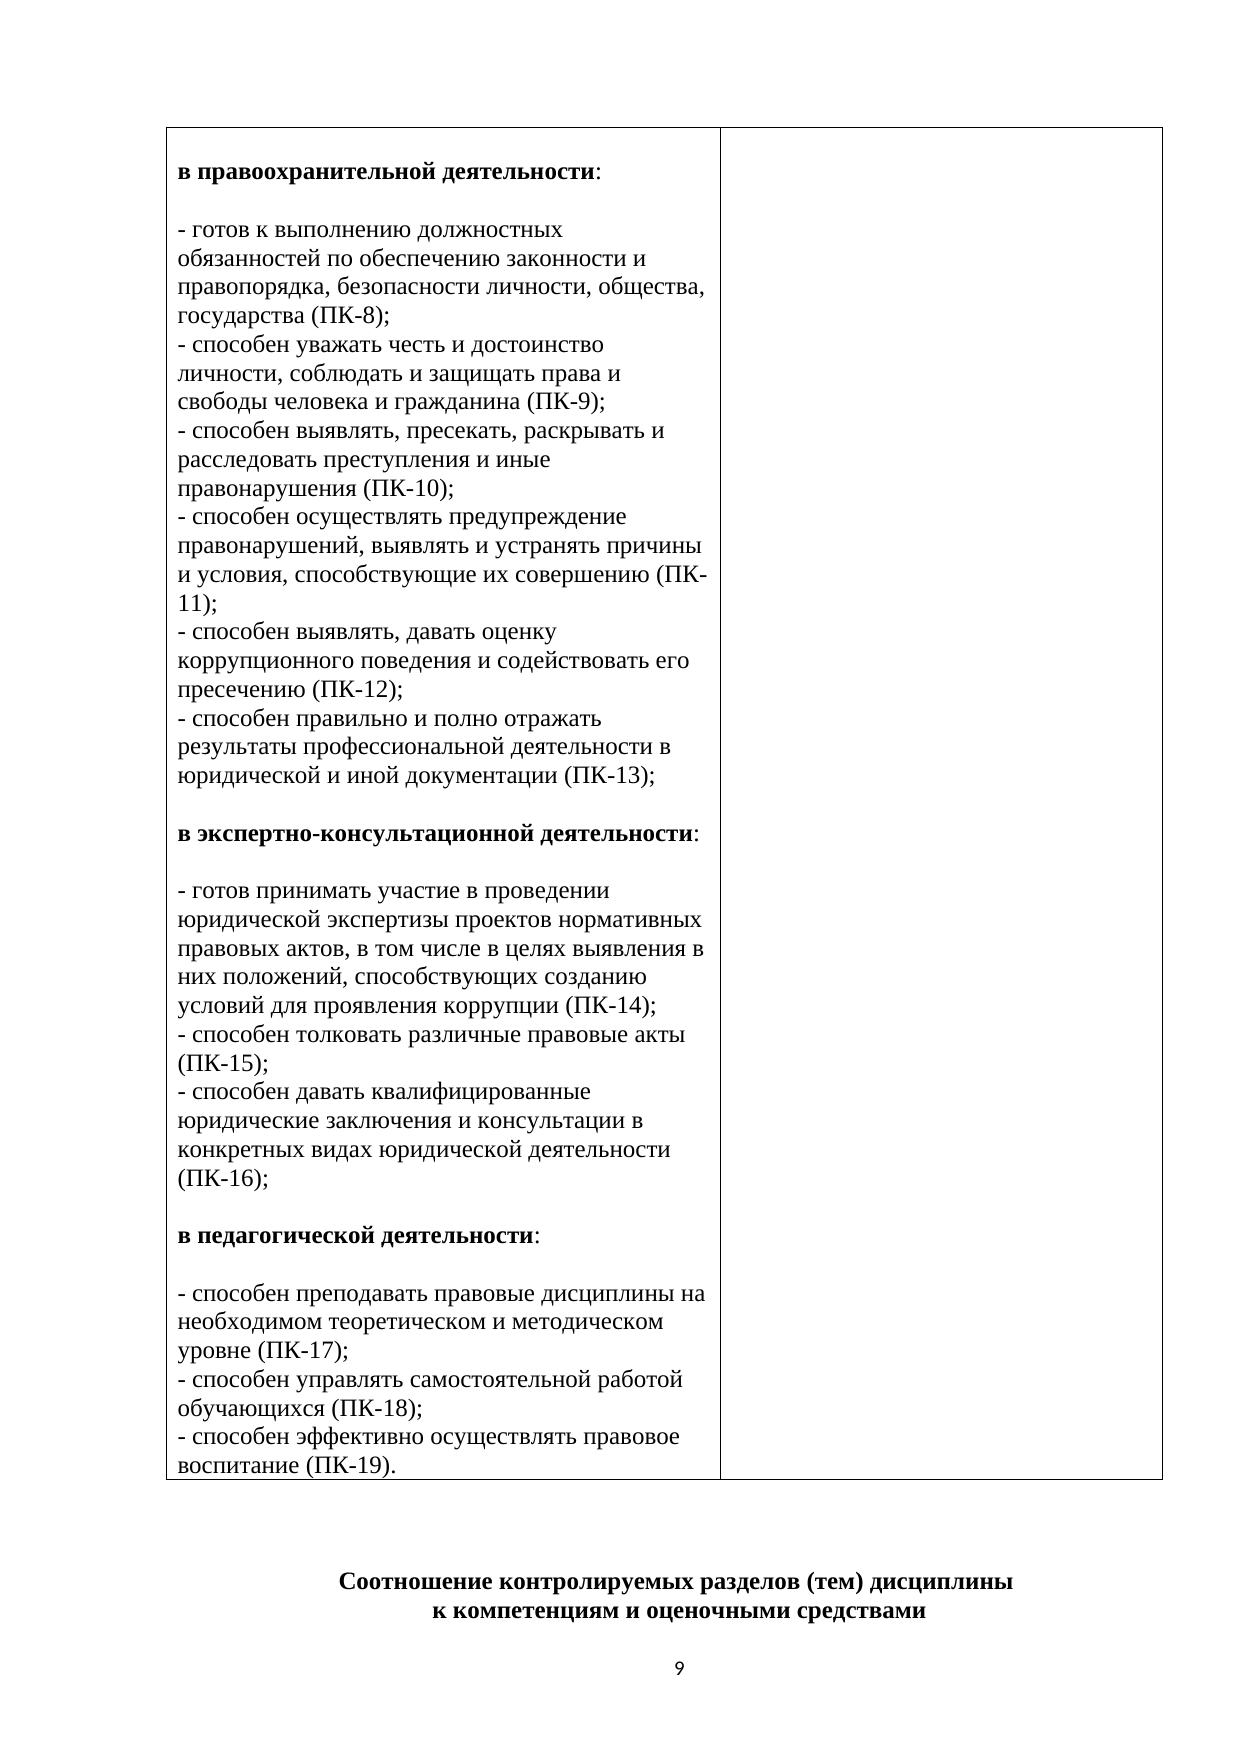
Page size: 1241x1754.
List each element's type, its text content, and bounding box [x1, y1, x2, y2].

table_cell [721, 128, 1162, 1479]
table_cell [167, 128, 720, 1479]
text Соотношение контролируемых разделов (тем) дисциплины к компетенциям и оценочными средствами [177, 1566, 1181, 1624]
